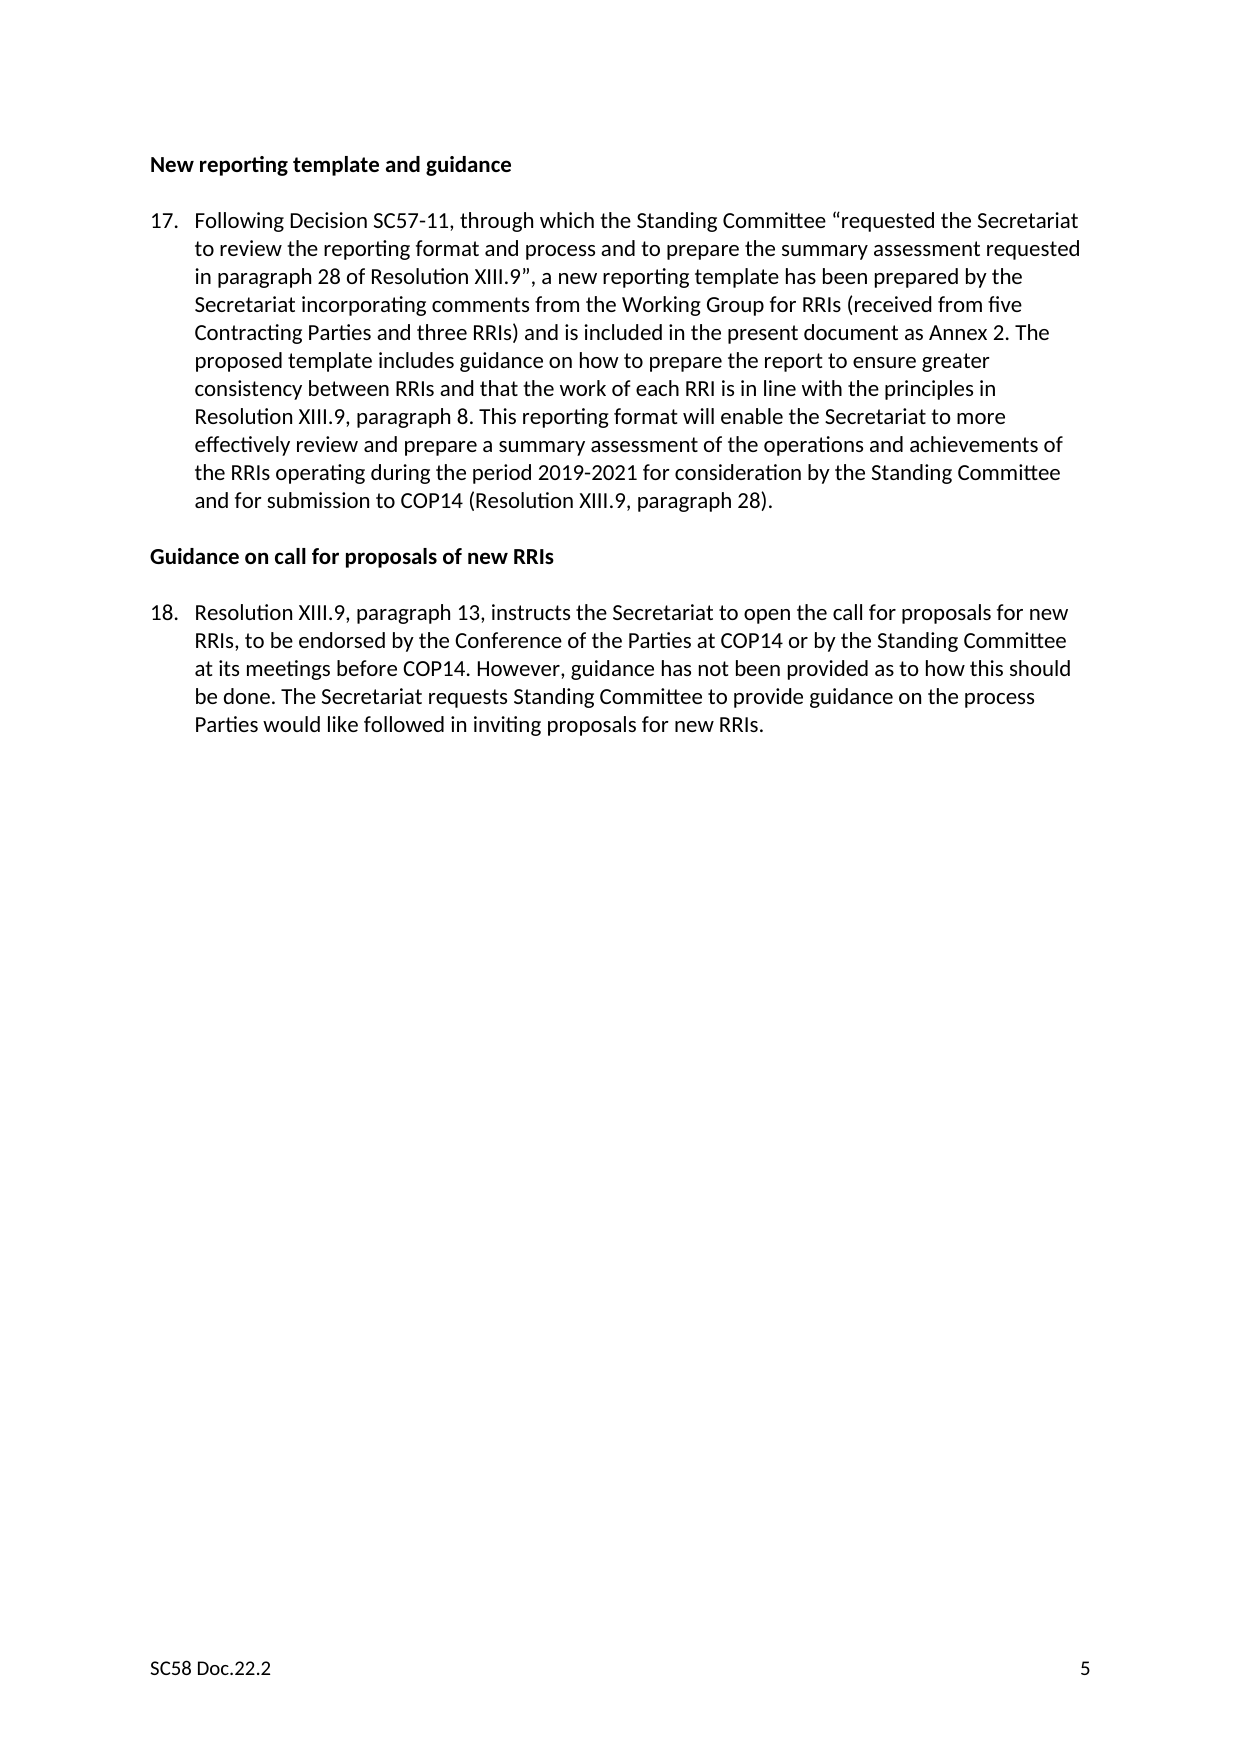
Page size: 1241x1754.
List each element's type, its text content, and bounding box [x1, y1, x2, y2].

text 18. Resolution XIII.9, paragraph 13, instructs the Secretariat to open the call for proposals for new RRIs, to be endorsed by the Conference of the Parties at COP14 or by the Standing Committee at its meetings before COP14. However, guidance has not been provided as to how this should be done. The Secretariat requests Standing Committee to provide guidance on the process Parties would like followed in inviting proposals for new RRIs. [150, 598, 1090, 738]
text 17. Following Decision SC57-11, through which the Standing Committee “requested the Secretariat to review the reporting format and process and to prepare the summary assessment requested in paragraph 28 of Resolution XIII.9”, a new reporting template has been prepared by the Secretariat incorporating comments from the Working Group for RRIs (received from five Contracting Parties and three RRIs) and is included in the present document as Annex 2. The proposed template includes guidance on how to prepare the report to ensure greater consistency between RRIs and that the work of each RRI is in line with the principles in Resolution XIII.9, paragraph 8. This reporting format will enable the Secretariat to more effectively review and prepare a summary assessment of the operations and achievements of the RRIs operating during the period 2019-2021 for consideration by the Standing Committee and for submission to COP14 (Resolution XIII.9, paragraph 28). [150, 206, 1090, 514]
text Guidance on call for proposals of new RRIs [150, 542, 1090, 570]
text New reporting template and guidance [150, 150, 1090, 178]
